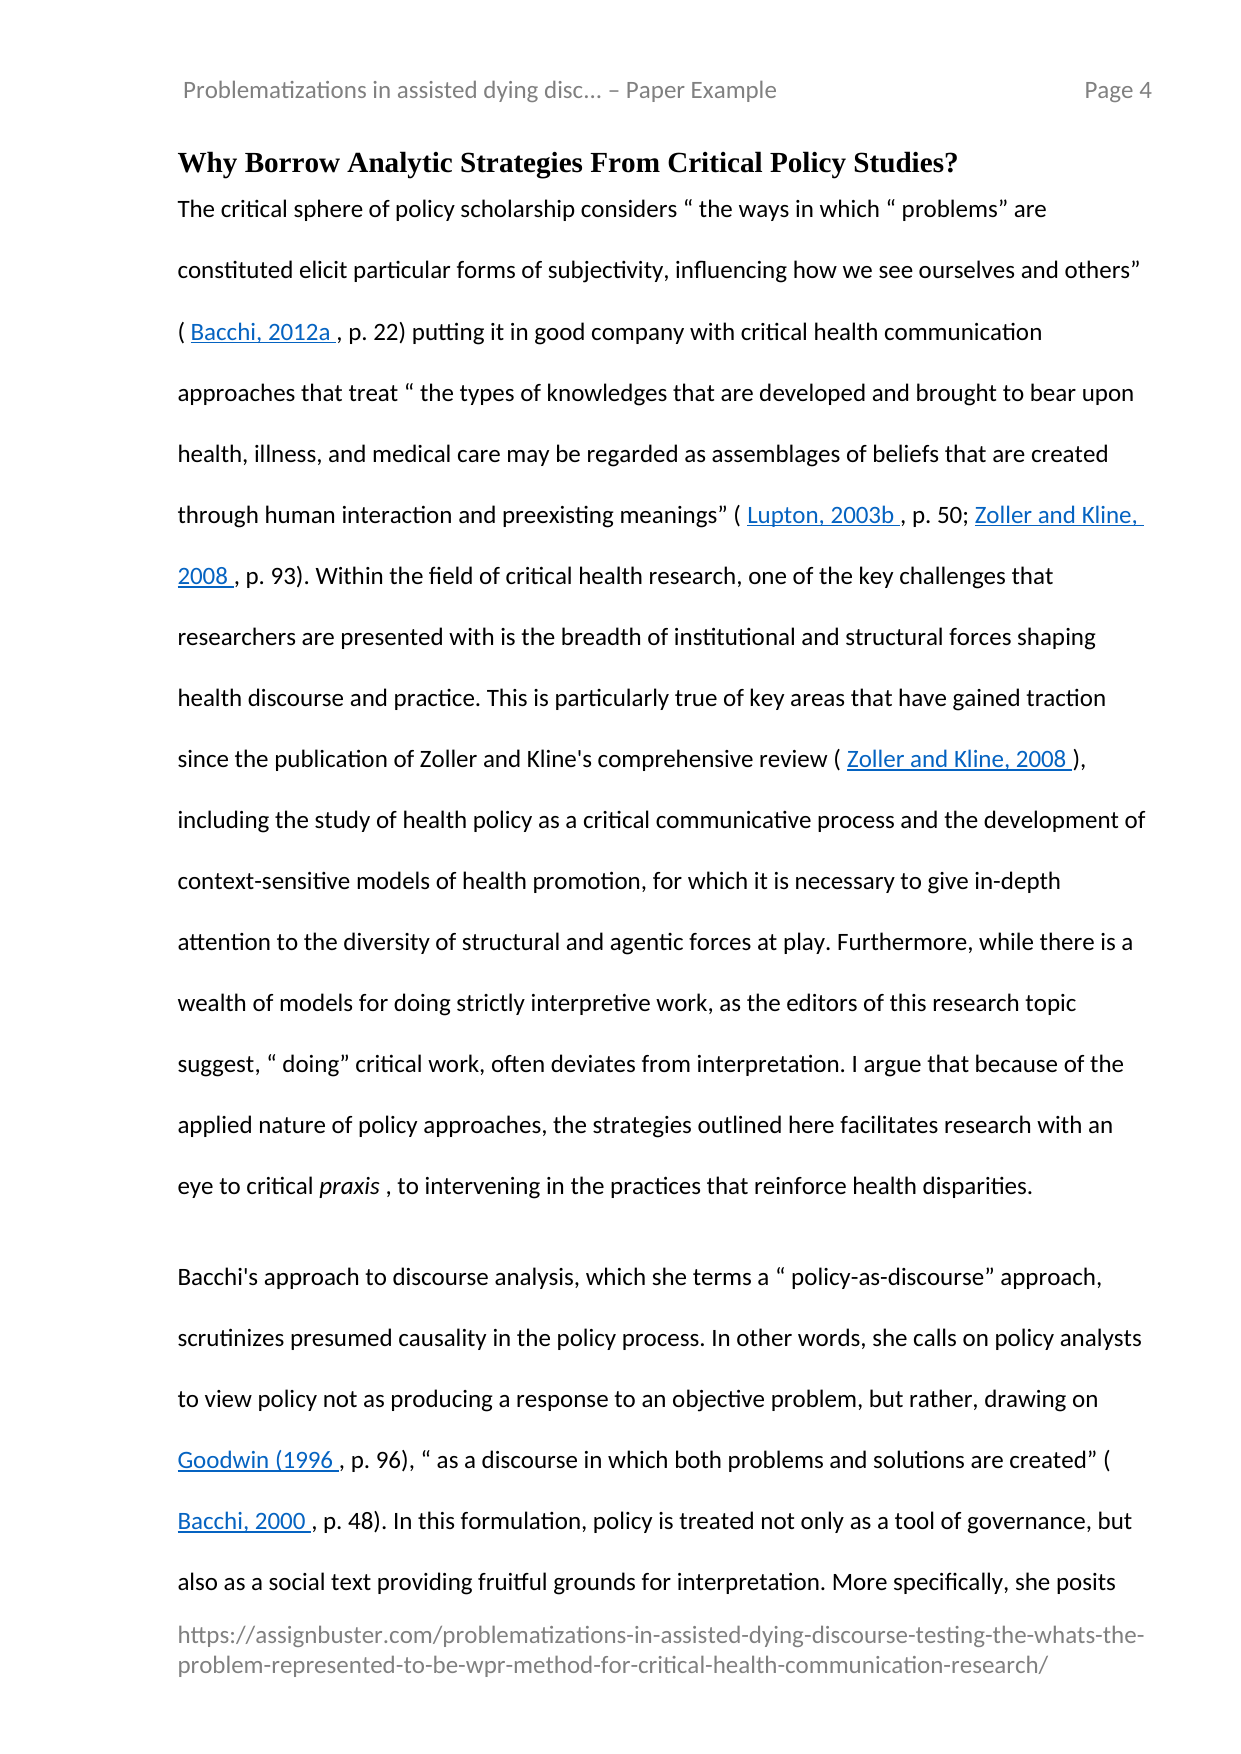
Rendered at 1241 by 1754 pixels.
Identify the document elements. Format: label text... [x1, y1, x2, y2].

subtitle Why Borrow Analytic Strategies From Critical Policy Studies? [177, 145, 1152, 178]
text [177, 1261, 1152, 1597]
text The critical sphere of policy scholarship considers “ the ways in which “ problems” are constituted elicit particular forms of subjectivity, influencing how we see ourselves and others” ( Bacchi, 2012a , p. 22) putting it in good company with critical health communication approaches that treat “ the types of knowledges that are developed and brought to bear upon health, illness, and medical care may be regarded as assemblages of beliefs that are created through human interaction and preexisting meanings” ( Lupton, 2003b , p. 50; Zoller and Kline, 2008 , p. 93). Within the field of critical health research, one of the key challenges that researchers are presented with is the breadth of institutional and structural forces shaping health discourse and practice. This is particularly true of key areas that have gained traction since the publication of Zoller and Kline's comprehensive review ( Zoller and Kline, 2008 ), including the study of health policy as a critical communicative process and the development of context-sensitive models of health promotion, for which it is necessary to give in-depth attention to the diversity of structural and agentic forces at play. Furthermore, while there is a wealth of models for doing strictly interpretive work, as the editors of this research topic suggest, “ doing” critical work, often deviates from interpretation. I argue that because of the applied nature of policy approaches, the strategies outlined here facilitates research with an eye to critical praxis , to intervening in the practices that reinforce health disparities. [177, 194, 1152, 1201]
